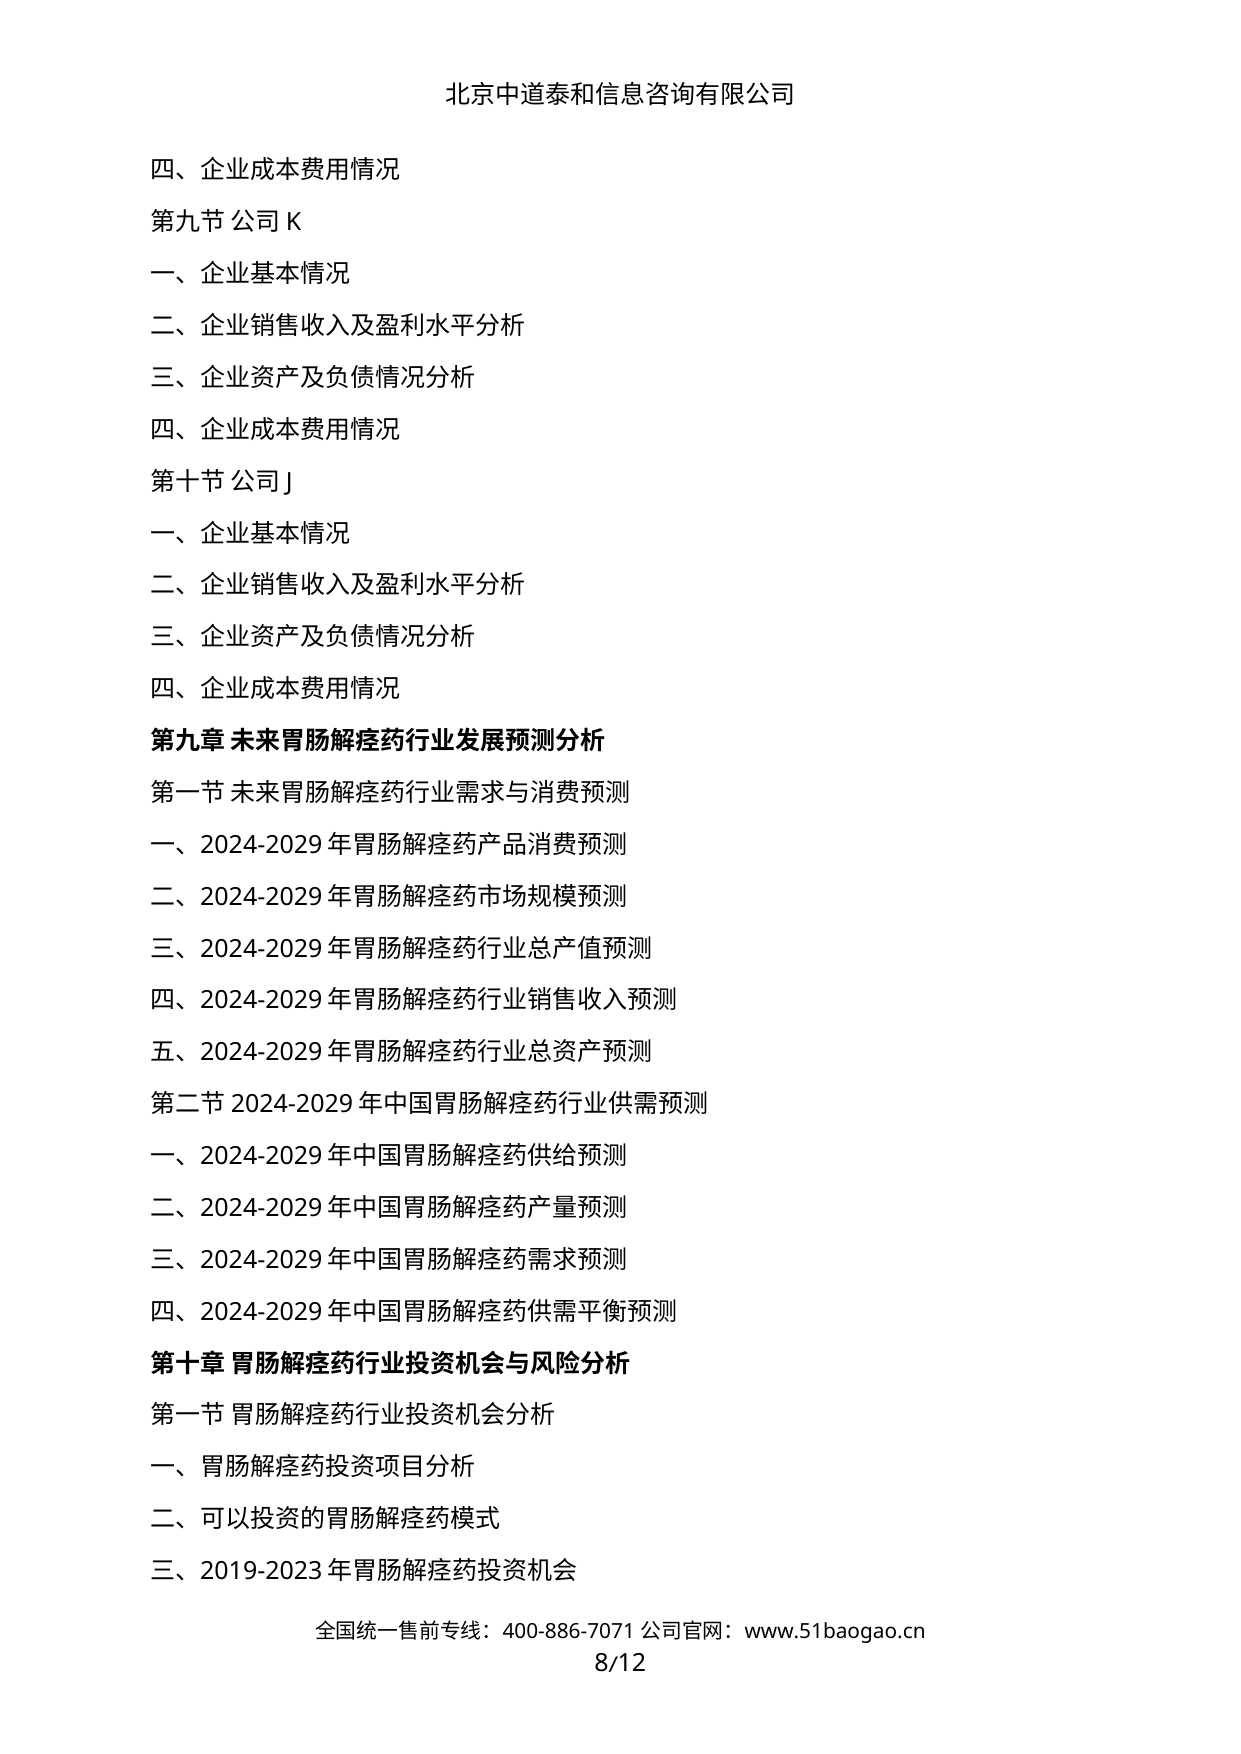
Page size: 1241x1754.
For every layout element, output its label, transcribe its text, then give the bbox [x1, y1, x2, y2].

text 四、2024-2029年胃肠解痉药行业销售收入预测 [150, 980, 1090, 1016]
text 五、2024-2029年胃肠解痉药行业总资产预测 [150, 1032, 1090, 1068]
text 三、企业资产及负债情况分析 [150, 617, 1090, 653]
text 三、企业资产及负债情况分析 [150, 357, 1090, 394]
text 三、2024-2029年胃肠解痉药行业总产值预测 [150, 928, 1090, 964]
text 四、企业成本费用情况 [150, 409, 1090, 446]
text 二、2024-2029年中国胃肠解痉药产量预测 [150, 1187, 1090, 1224]
text 第十节 公司J [150, 461, 1090, 497]
text 二、可以投资的胃肠解痉药模式 [150, 1499, 1090, 1535]
text 第一节 胃肠解痉药行业投资机会分析 [150, 1395, 1090, 1431]
text 二、企业销售收入及盈利水平分析 [150, 306, 1090, 342]
text 一、2024-2029年胃肠解痉药产品消费预测 [150, 824, 1090, 861]
text 一、企业基本情况 [150, 513, 1090, 549]
text 一、胃肠解痉药投资项目分析 [150, 1447, 1090, 1483]
text 第十章 胃肠解痉药行业投资机会与风险分析 [150, 1343, 1090, 1379]
text 一、2024-2029年中国胃肠解痉药供给预测 [150, 1136, 1090, 1172]
text 三、2024-2029年中国胃肠解痉药需求预测 [150, 1239, 1090, 1276]
text 四、2024-2029年中国胃肠解痉药供需平衡预测 [150, 1291, 1090, 1327]
text 一、企业基本情况 [150, 254, 1090, 290]
text 第九节 公司K [150, 202, 1090, 238]
text 第二节 2024-2029年中国胃肠解痉药行业供需预测 [150, 1084, 1090, 1120]
text 四、企业成本费用情况 [150, 669, 1090, 705]
text 二、2024-2029年胃肠解痉药市场规模预测 [150, 876, 1090, 912]
text 四、企业成本费用情况 [150, 150, 1090, 186]
text 第九章 未来胃肠解痉药行业发展预测分析 [150, 721, 1090, 757]
text 第一节 未来胃肠解痉药行业需求与消费预测 [150, 772, 1090, 809]
text 三、2019-2023年胃肠解痉药投资机会 [150, 1551, 1090, 1587]
text 二、企业销售收入及盈利水平分析 [150, 565, 1090, 601]
